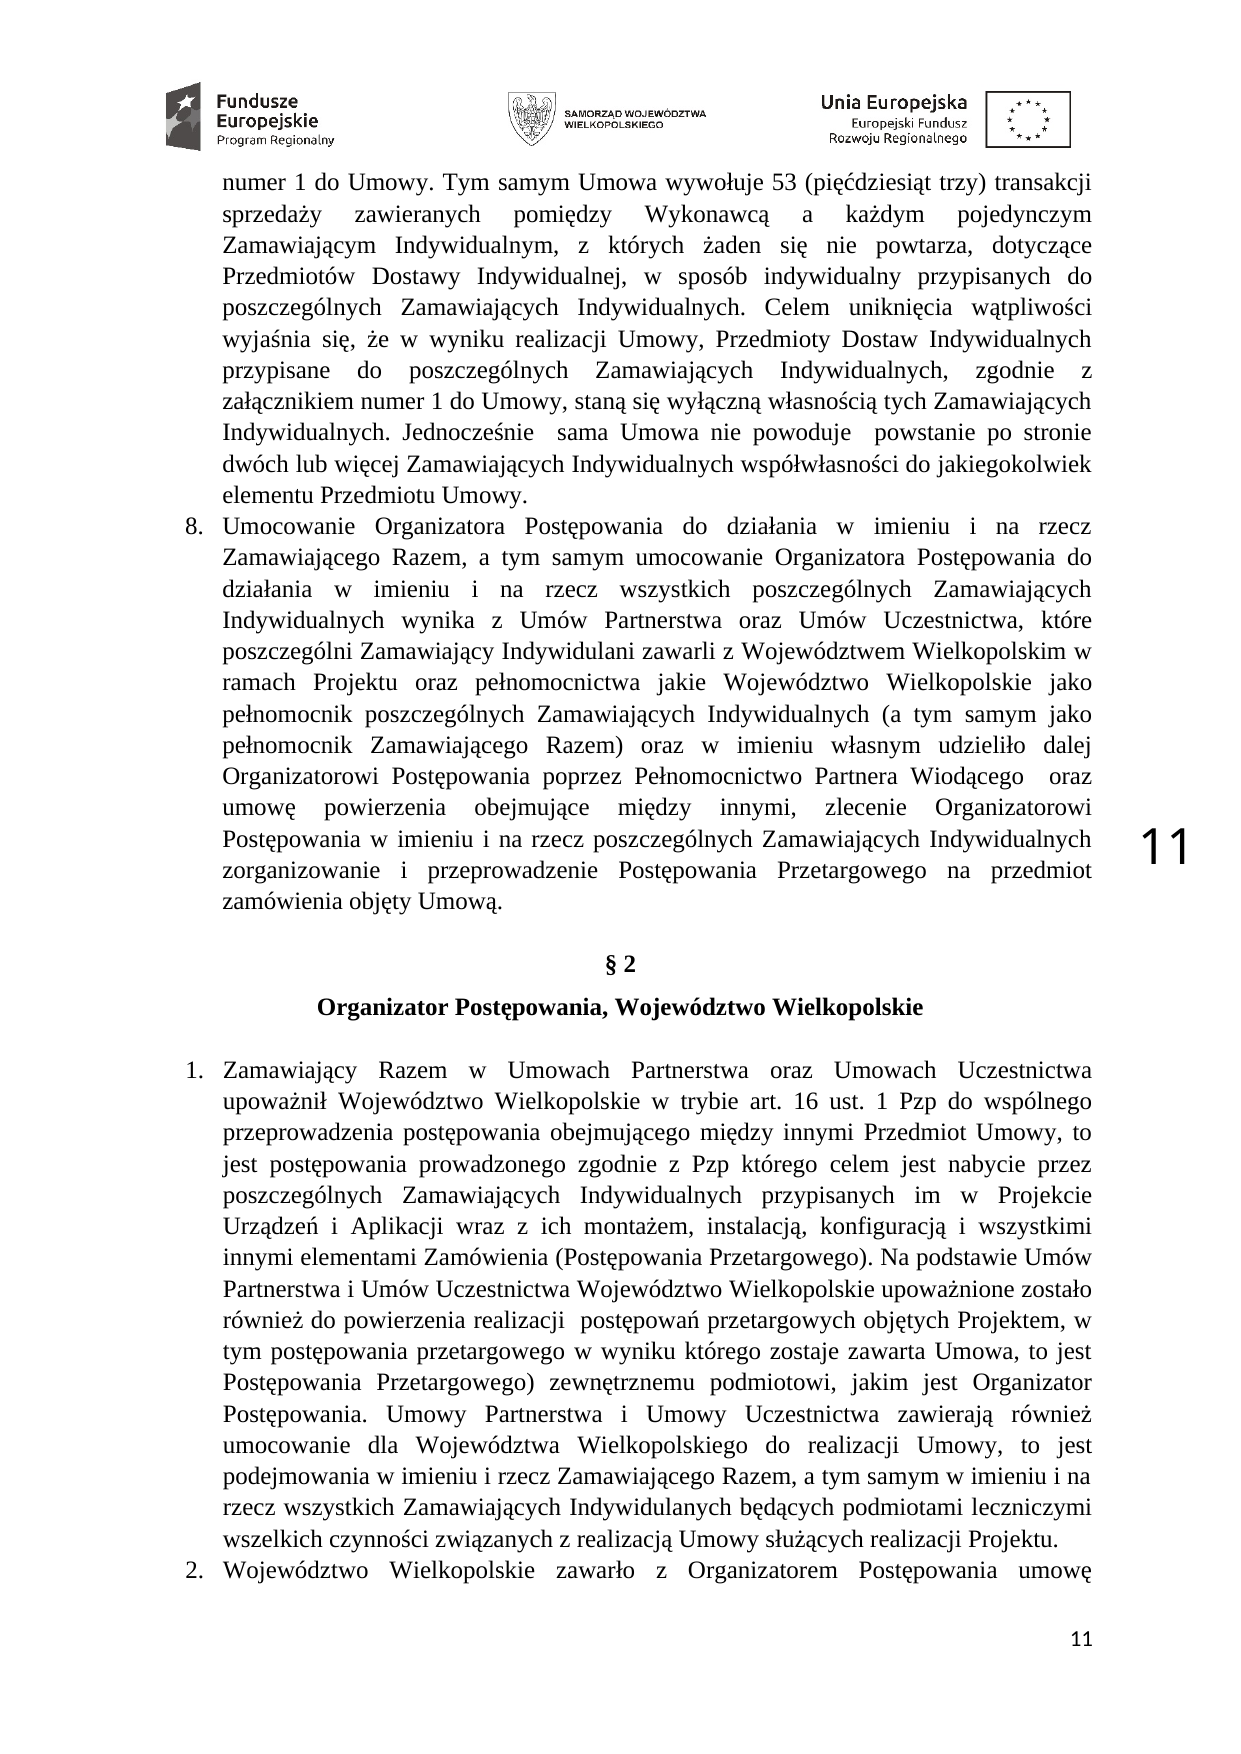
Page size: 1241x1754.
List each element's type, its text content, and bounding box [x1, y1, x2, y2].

text Organizator Postępowania, Województwo Wielkopolskie [148, 990, 1093, 1021]
list Zamawiający Razem w Umowach Partnerstwa oraz Umowach Uczestnictwa upoważnił Województwo Wielkopolskie w trybie art. 16 ust. 1 Pzp do wspólnego przeprowadzenia postępowania obejmującego między innymi Przedmiot Umowy, to jest postępowania prowadzonego zgodnie z Pzp którego celem jest nabycie przez poszczególnych Zamawiających Indywidualnych przypisanych im w Projekcie Urządzeń i Aplikacji wraz z ich montażem, instalacją, konfiguracją i wszystkimi innymi elementami Zamówienia (Postępowania Przetargowego). Na podstawie Umów Partnerstwa i Umów Uczestnictwa Województwo Wielkopolskie upoważnione zostało również do powierzenia realizacji postępowań przetargowych objętych Projektem, w tym postępowania przetargowego w wyniku którego zostaje zawarta Umowa, to jest Postępowania Przetargowego) zewnętrznemu podmiotowi, jakim jest Organizator Postępowania. Umowy Partnerstwa i Umowy Uczestnictwa zawierają również umocowanie dla Województwa Wielkopolskiego do realizacji Umowy, to jest podejmowania w imieniu i rzecz Zamawiającego Razem, a tym samym w imieniu i na rzecz wszystkich Zamawiających Indywidulanych będących podmiotami leczniczymi wszelkich czynności związanych z realizacją Umowy służących realizacji Projektu. [185, 1052, 1093, 1552]
text § 2 [148, 946, 1093, 977]
picture [147, 73, 1089, 165]
list Umocowanie Organizatora Postępowania do działania w imieniu i na rzecz Zamawiającego Razem, a tym samym umocowanie Organizatora Postępowania do działania w imieniu i na rzecz wszystkich poszczególnych Zamawiających Indywidualnych wynika z Umów Partnerstwa oraz Umów Uczestnictwa, które poszczególni Zamawiający Indywidulani zawarli z Województwem Wielkopolskim w ramach Projektu oraz pełnomocnictwa jakie Województwo Wielkopolskie jako pełnomocnik poszczególnych Zamawiających Indywidualnych (a tym samym jako pełnomocnik Zamawiającego Razem) oraz w imieniu własnym udzieliło dalej Organizatorowi Postępowania poprzez Pełnomocnictwo Partnera Wiodącego oraz umowę powierzenia obejmujące między innymi, zlecenie Organizatorowi Postępowania w imieniu i na rzecz poszczególnych Zamawiających Indywidualnych zorganizowanie i przeprowadzenie Postępowania Przetargowego na przedmiot zamówienia objęty Umową. [185, 509, 1093, 915]
